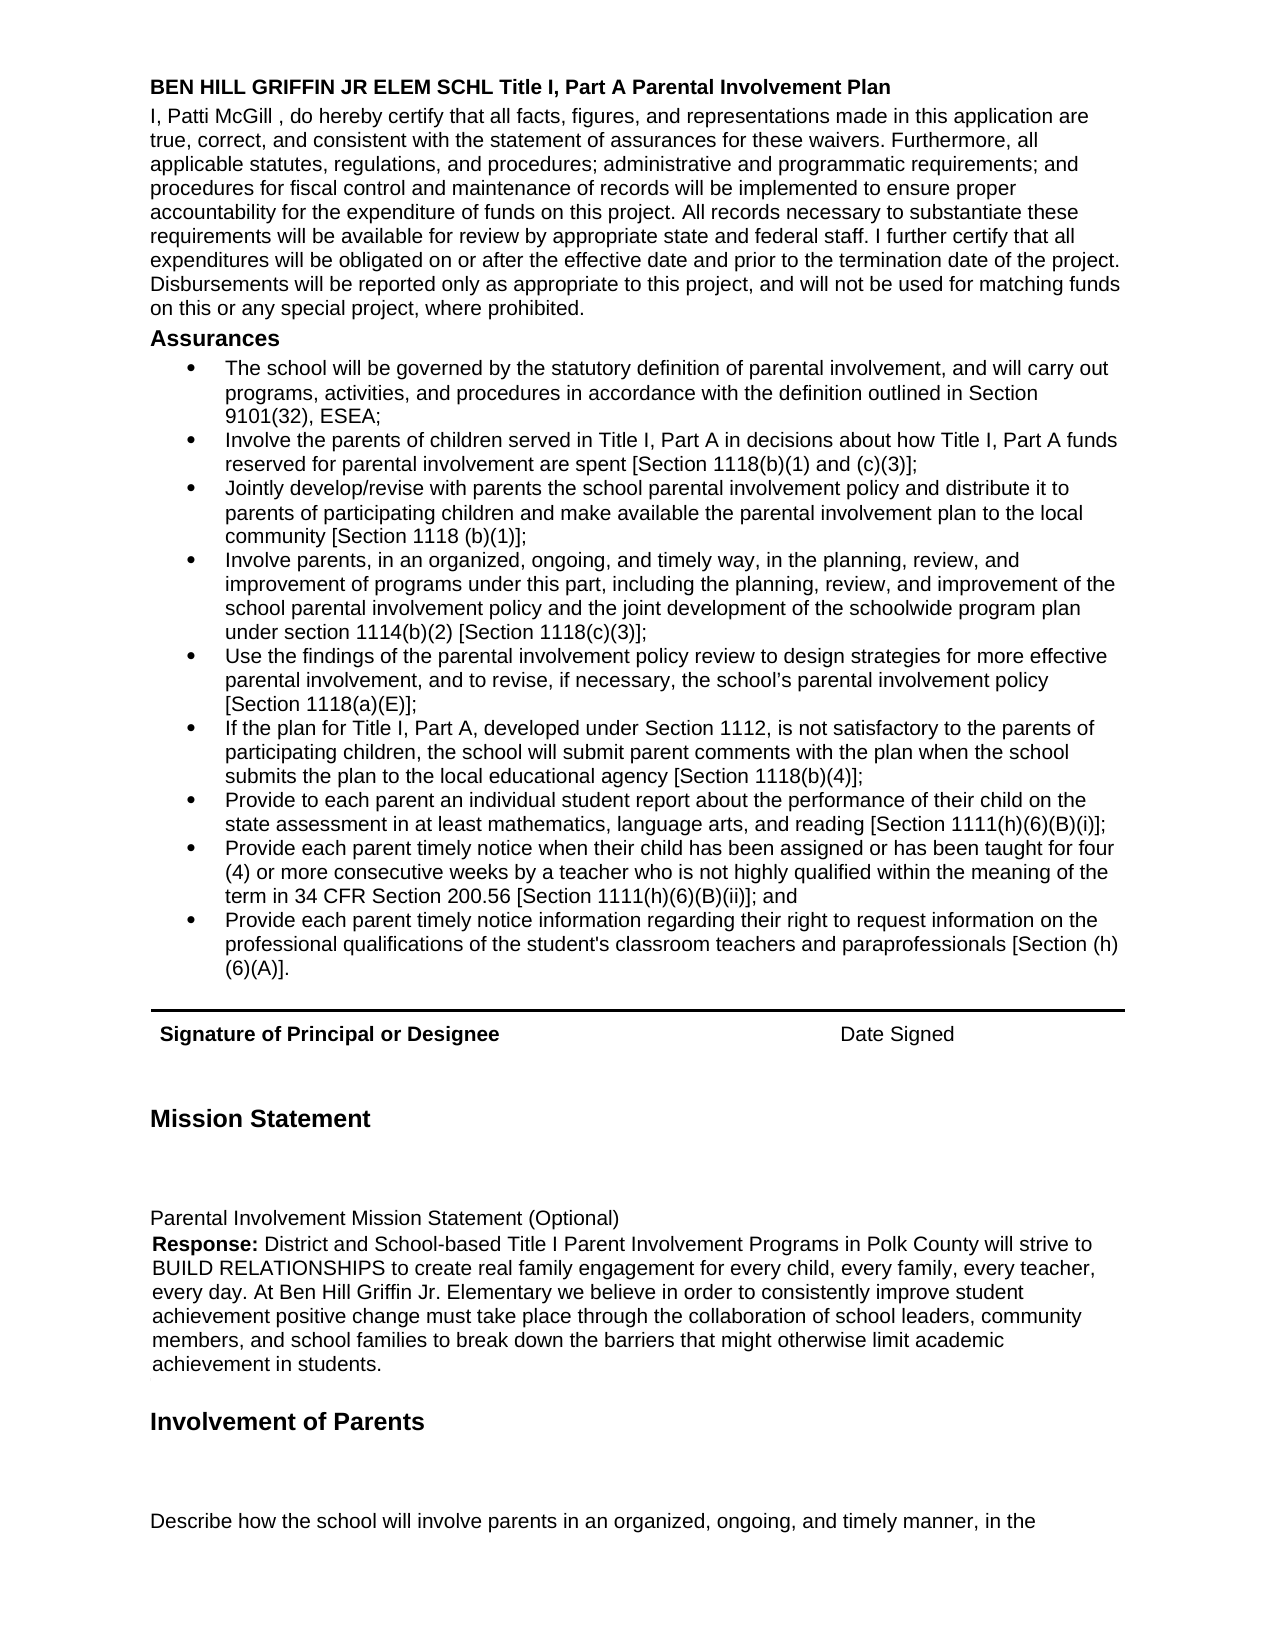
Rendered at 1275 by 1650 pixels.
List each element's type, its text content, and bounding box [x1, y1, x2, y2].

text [150, 1461, 1125, 1532]
subtitle BEN HILL GRIFFIN JR ELEM SCHL Title I, Part A Parental Involvement Plan [150, 75, 1125, 99]
table_header Date Signed [832, 1012, 1125, 1055]
text Mission Statement [150, 1104, 1125, 1133]
list Jointly develop/revise with parents the school parental involvement policy and distribute it to parents of participating children and make available the parental involvement plan to the local community [Section 1118 (b)(1)]; [187, 476, 1125, 548]
subtitle Assurances [150, 325, 1125, 351]
list Use the findings of the parental involvement policy review to design strategies for more effective parental involvement, and to revise, if necessary, the school’s parental involvement policy [Section 1118(a)(E)]; [187, 644, 1125, 716]
list Provide to each parent an individual student report about the performance of their child on the state assessment in at least mathematics, language arts, and reading [Section 1111(h)(6)(B)(i)]; [187, 788, 1125, 836]
list If the plan for Title I, Part A, developed under Section 1112, is not satisfactory to the parents of participating children, the school will submit parent comments with the plan when the school submits the plan to the local educational agency [Section 1118(b)(4)]; [187, 716, 1125, 788]
list The school will be governed by the statutory definition of parental involvement, and will carry out programs, activities, and procedures in accordance with the definition outlined in Section 9101(32), ESEA; [187, 356, 1125, 428]
list Involve the parents of children served in Title I, Part A in decisions about how Title I, Part A funds reserved for parental involvement are spent [Section 1118(b)(1) and (c)(3)]; [187, 428, 1125, 476]
table_header Response: District and School-based Title I Parent Involvement Programs in Polk County will strive to BUILD RELATIONSHIPS to create real family engagement for every child, every family, every teacher, every day. At Ben Hill Griffin Jr. Elementary we believe in order to consistently improve student achievement positive change must take place through the collaboration of school leaders, community members, and school families to break down the barriers that might otherwise limit academic achievement in students. [151, 1231, 1124, 1377]
text Parental Involvement Mission Statement (Optional) [150, 1158, 1125, 1230]
list Provide each parent timely notice when their child has been assigned or has been taught for four (4) or more consecutive weeks by a teacher who is not highly qualified within the meaning of the term in 34 CFR Section 200.56 [Section 1111(h)(6)(B)(ii)]; and [187, 836, 1125, 908]
list Provide each parent timely notice information regarding their right to request information on the professional qualifications of the student's classroom teachers and paraprofessionals [Section (h)(6)(A)]. [187, 908, 1125, 980]
table_header Signature of Principal or Designee [151, 1012, 831, 1055]
text Involvement of Parents [150, 1407, 1125, 1436]
text I, Patti McGill , do hereby certify that all facts, figures, and representations made in this application are true, correct, and consistent with the statement of assurances for these waivers. Furthermore, all applicable statutes, regulations, and procedures; administrative and programmatic requirements; and procedures for fiscal control and maintenance of records will be implemented to ensure proper accountability for the expenditure of funds on this project. All records necessary to substantiate these requirements will be available for review by appropriate state and federal staff. I further certify that all expenditures will be obligated on or after the effective date and prior to the termination date of the project. Disbursements will be reported only as appropriate to this project, and will not be used for matching funds on this or any special project, where prohibited. [150, 104, 1125, 320]
list Involve parents, in an organized, ongoing, and timely way, in the planning, review, and improvement of programs under this part, including the planning, review, and improvement of the school parental involvement policy and the joint development of the schoolwide program plan under section 1114(b)(2) [Section 1118(c)(3)]; [187, 548, 1125, 644]
